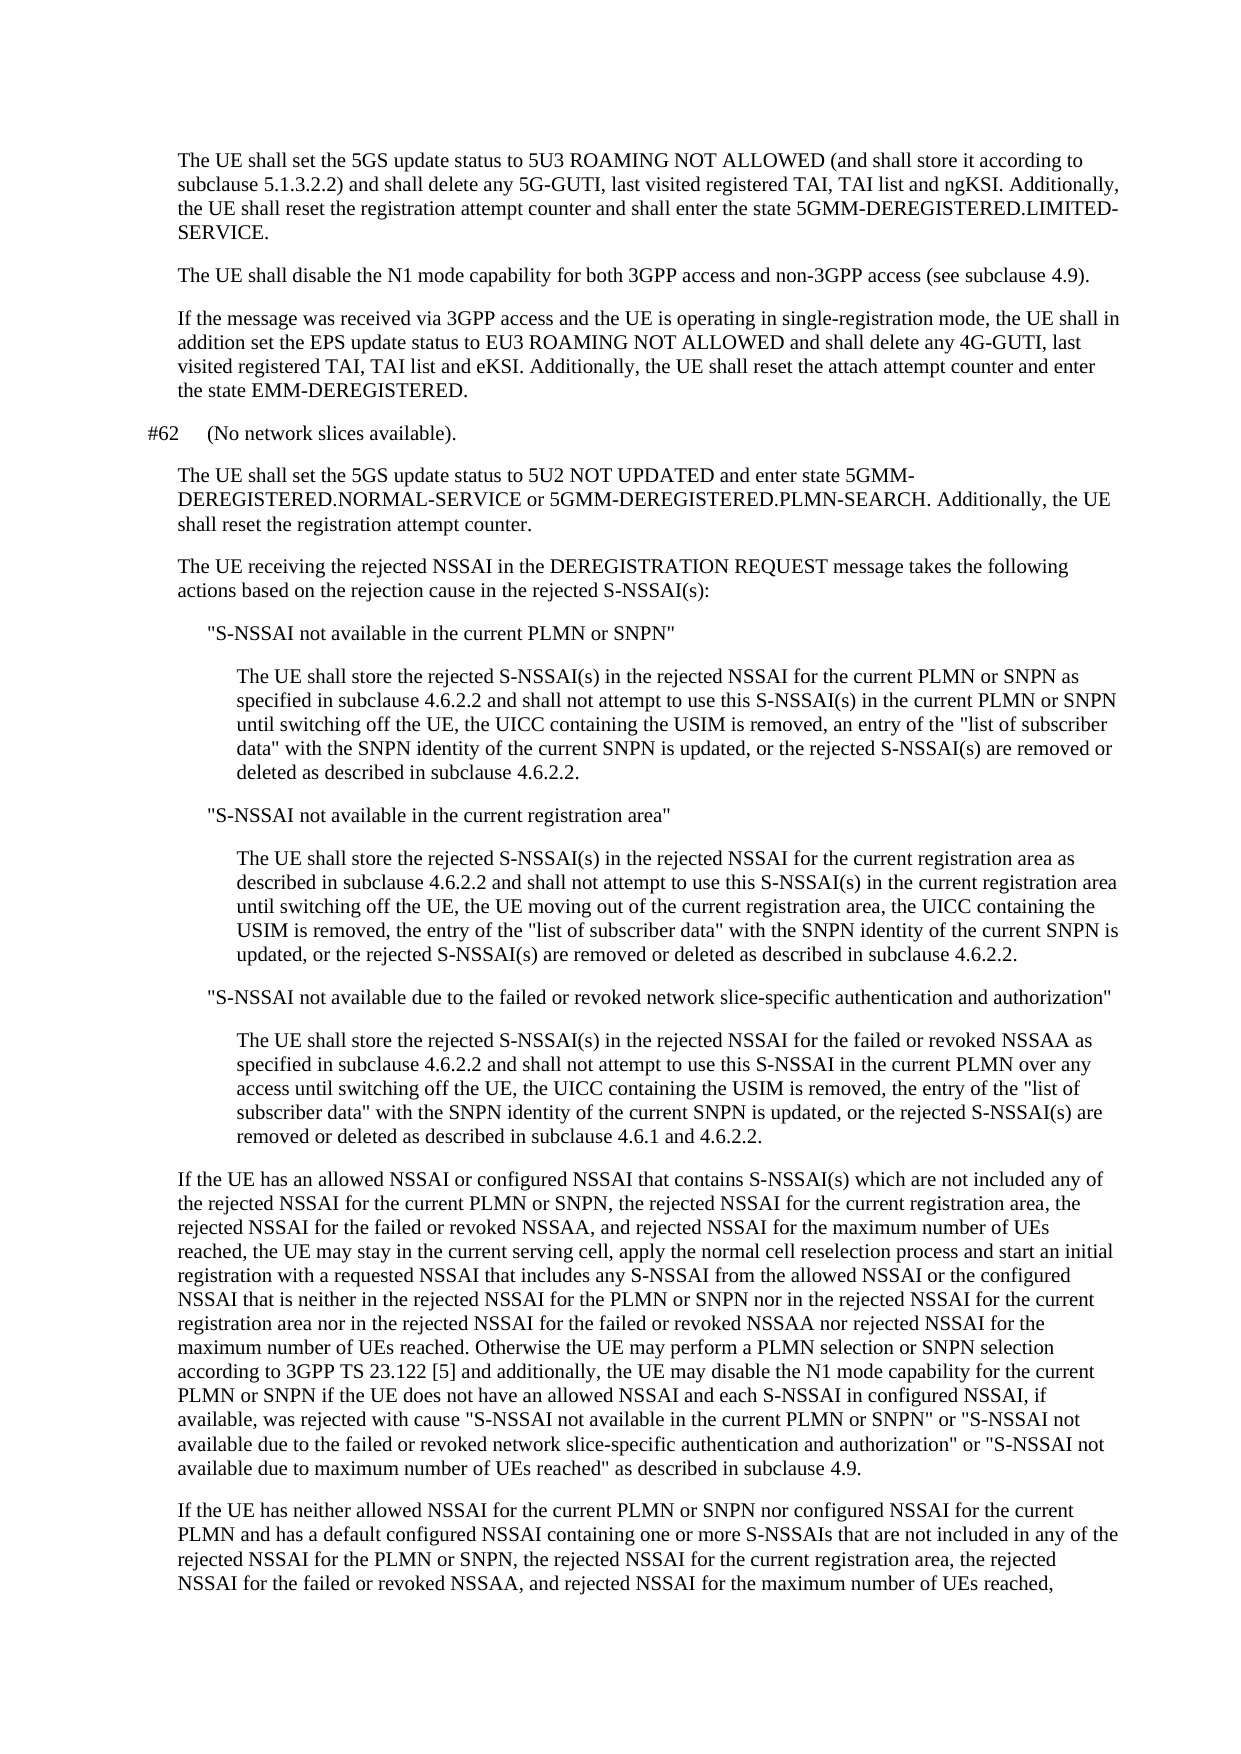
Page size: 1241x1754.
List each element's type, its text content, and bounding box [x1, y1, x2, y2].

text "S-NSSAI not available in the current PLMN or SNPN" [207, 621, 1122, 645]
text #62 (No network slices available). [148, 421, 1122, 444]
text If the UE has an allowed NSSAI or configured NSSAI that contains S-NSSAI(s) which are not included any of the rejected NSSAI for the current PLMN or SNPN, the rejected NSSAI for the current registration area, the rejected NSSAI for the failed or revoked NSSAA, and rejected NSSAI for the maximum number of UEs reached, the UE may stay in the current serving cell, apply the normal cell reselection process and start an initial registration with a requested NSSAI that includes any S-NSSAI from the allowed NSSAI or the configured NSSAI that is neither in the rejected NSSAI for the PLMN or SNPN nor in the rejected NSSAI for the current registration area nor in the rejected NSSAI for the failed or revoked NSSAA nor rejected NSSAI for the maximum number of UEs reached. Otherwise the UE may perform a PLMN selection or SNPN selection according to 3GPP TS 23.122 [5] and additionally, the UE may disable the N1 mode capability for the current PLMN or SNPN if the UE does not have an allowed NSSAI and each S-NSSAI in configured NSSAI, if available, was rejected with cause "S-NSSAI not available in the current PLMN or SNPN" or "S-NSSAI not available due to the failed or revoked network slice-specific authentication and authorization" or "S-NSSAI not available due to maximum number of UEs reached" as described in subclause 4.9. [148, 1167, 1122, 1479]
text If the UE has neither allowed NSSAI for the current PLMN or SNPN nor configured NSSAI for the current PLMN and has a default configured NSSAI containing one or more S-NSSAIs that are not included in any of the rejected NSSAI for the PLMN or SNPN, the rejected NSSAI for the current registration area, the rejected NSSAI for the failed or revoked NSSAA, and rejected NSSAI for the maximum number of UEs reached, [148, 1498, 1122, 1594]
text The UE shall store the rejected S-NSSAI(s) in the rejected NSSAI for the current PLMN or SNPN as specified in subclause 4.6.2.2 and shall not attempt to use this S-NSSAI(s) in the current PLMN or SNPN until switching off the UE, the UICC containing the USIM is removed, an entry of the "list of subscriber data" with the SNPN identity of the current SNPN is updated, or the rejected S-NSSAI(s) are removed or deleted as described in subclause 4.6.2.2. [236, 664, 1122, 784]
text The UE receiving the rejected NSSAI in the DEREGISTRATION REQUEST message takes the following actions based on the rejection cause in the rejected S-NSSAI(s): [148, 554, 1122, 602]
text "S-NSSAI not available due to the failed or revoked network slice-specific authentication and authorization" [207, 985, 1122, 1009]
text The UE shall set the 5GS update status to 5U2 NOT UPDATED and enter state 5GMM-DEREGISTERED.NORMAL-SERVICE or 5GMM-DEREGISTERED.PLMN-SEARCH. Additionally, the UE shall reset the registration attempt counter. [148, 463, 1122, 536]
text The UE shall set the 5GS update status to 5U3 ROAMING NOT ALLOWED (and shall store it according to subclause 5.1.3.2.2) and shall delete any 5G-GUTI, last visited registered TAI, TAI list and ngKSI. Additionally, the UE shall reset the registration attempt counter and shall enter the state 5GMM-DEREGISTERED.LIMITED-SERVICE. [148, 148, 1122, 244]
text The UE shall store the rejected S-NSSAI(s) in the rejected NSSAI for the current registration area as described in subclause 4.6.2.2 and shall not attempt to use this S-NSSAI(s) in the current registration area until switching off the UE, the UE moving out of the current registration area, the UICC containing the USIM is removed, the entry of the "list of subscriber data" with the SNPN identity of the current SNPN is updated, or the rejected S-NSSAI(s) are removed or deleted as described in subclause 4.6.2.2. [236, 846, 1122, 966]
text The UE shall disable the N1 mode capability for both 3GPP access and non-3GPP access (see subclause 4.9). [148, 263, 1122, 287]
text "S-NSSAI not available in the current registration area" [207, 803, 1122, 827]
text If the message was received via 3GPP access and the UE is operating in single-registration mode, the UE shall in addition set the EPS update status to EU3 ROAMING NOT ALLOWED and shall delete any 4G-GUTI, last visited registered TAI, TAI list and eKSI. Additionally, the UE shall reset the attach attempt counter and enter the state EMM-DEREGISTERED. [148, 306, 1122, 402]
text The UE shall store the rejected S-NSSAI(s) in the rejected NSSAI for the failed or revoked NSSAA as specified in subclause 4.6.2.2 and shall not attempt to use this S-NSSAI in the current PLMN over any access until switching off the UE, the UICC containing the USIM is removed, the entry of the "list of subscriber data" with the SNPN identity of the current SNPN is updated, or the rejected S-NSSAI(s) are removed or deleted as described in subclause 4.6.1 and 4.6.2.2. [236, 1028, 1122, 1148]
